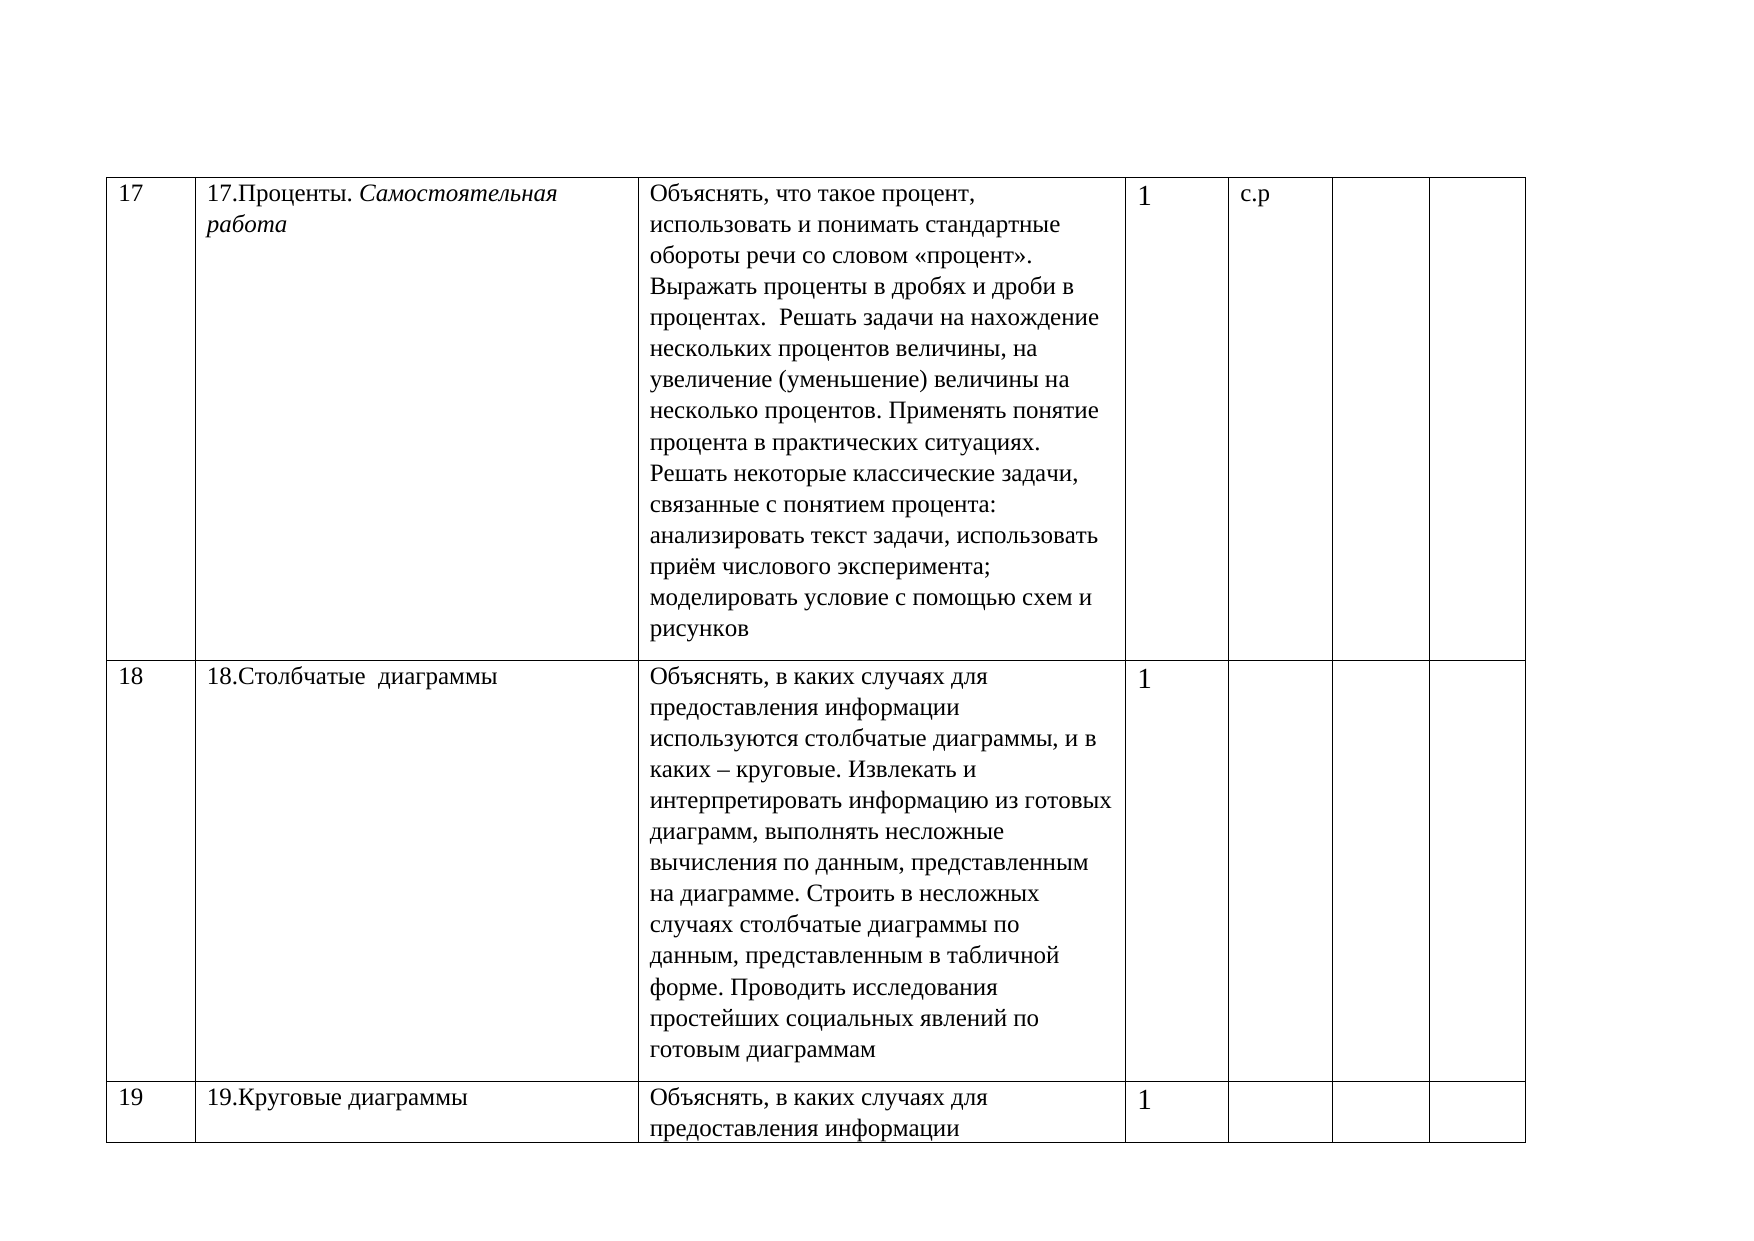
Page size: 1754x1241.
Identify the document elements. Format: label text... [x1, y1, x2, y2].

table_cell [1333, 178, 1429, 660]
table_cell 18.Столбчатые диаграммы [196, 661, 638, 1081]
table_cell [1333, 1082, 1429, 1142]
table_cell [1229, 661, 1332, 1081]
table_cell с.р [1229, 178, 1332, 660]
table_cell [1430, 1082, 1525, 1142]
table_cell 19 [107, 1082, 195, 1142]
table_cell 1 [1126, 178, 1228, 660]
table_cell 17.Проценты. Самостоятельная работа [196, 178, 638, 660]
table_cell 1 [1126, 661, 1228, 1081]
table_cell [1430, 178, 1525, 660]
table_cell [1229, 1082, 1332, 1142]
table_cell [196, 1082, 638, 1142]
table_cell 17 [107, 178, 195, 660]
table_cell 18 [107, 661, 195, 1081]
table_cell Объяснять, в каких случаях для предоставления информации используются столбчатые диаграммы, и в каких – круговые. Извлекать и интерпретировать информацию из готовых диаграмм, выполнять несложные вычисления по данным, представленным на диаграмме. Строить в несложных случаях столбчатые диаграммы по данным, представленным в табличной форме. Проводить исследования простейших социальных явлений по готовым диаграммам [639, 661, 1125, 1081]
table_cell [1333, 661, 1429, 1081]
table_cell 1 [1126, 1082, 1228, 1142]
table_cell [639, 1082, 1125, 1142]
table_cell [1430, 661, 1525, 1081]
table_cell Объяснять, что такое процент, использовать и понимать стандартные обороты речи со словом «процент». Выражать проценты в дробях и дроби в процентах. Решать задачи на нахождение нескольких процентов величины, на увеличение (уменьшение) величины на несколько процентов. Применять понятие процента в практических ситуациях. Решать некоторые классические задачи, связанные с понятием процента: анализировать текст задачи, использовать приём числового эксперимента; моделировать условие с помощью схем и рисунков [639, 178, 1125, 660]
